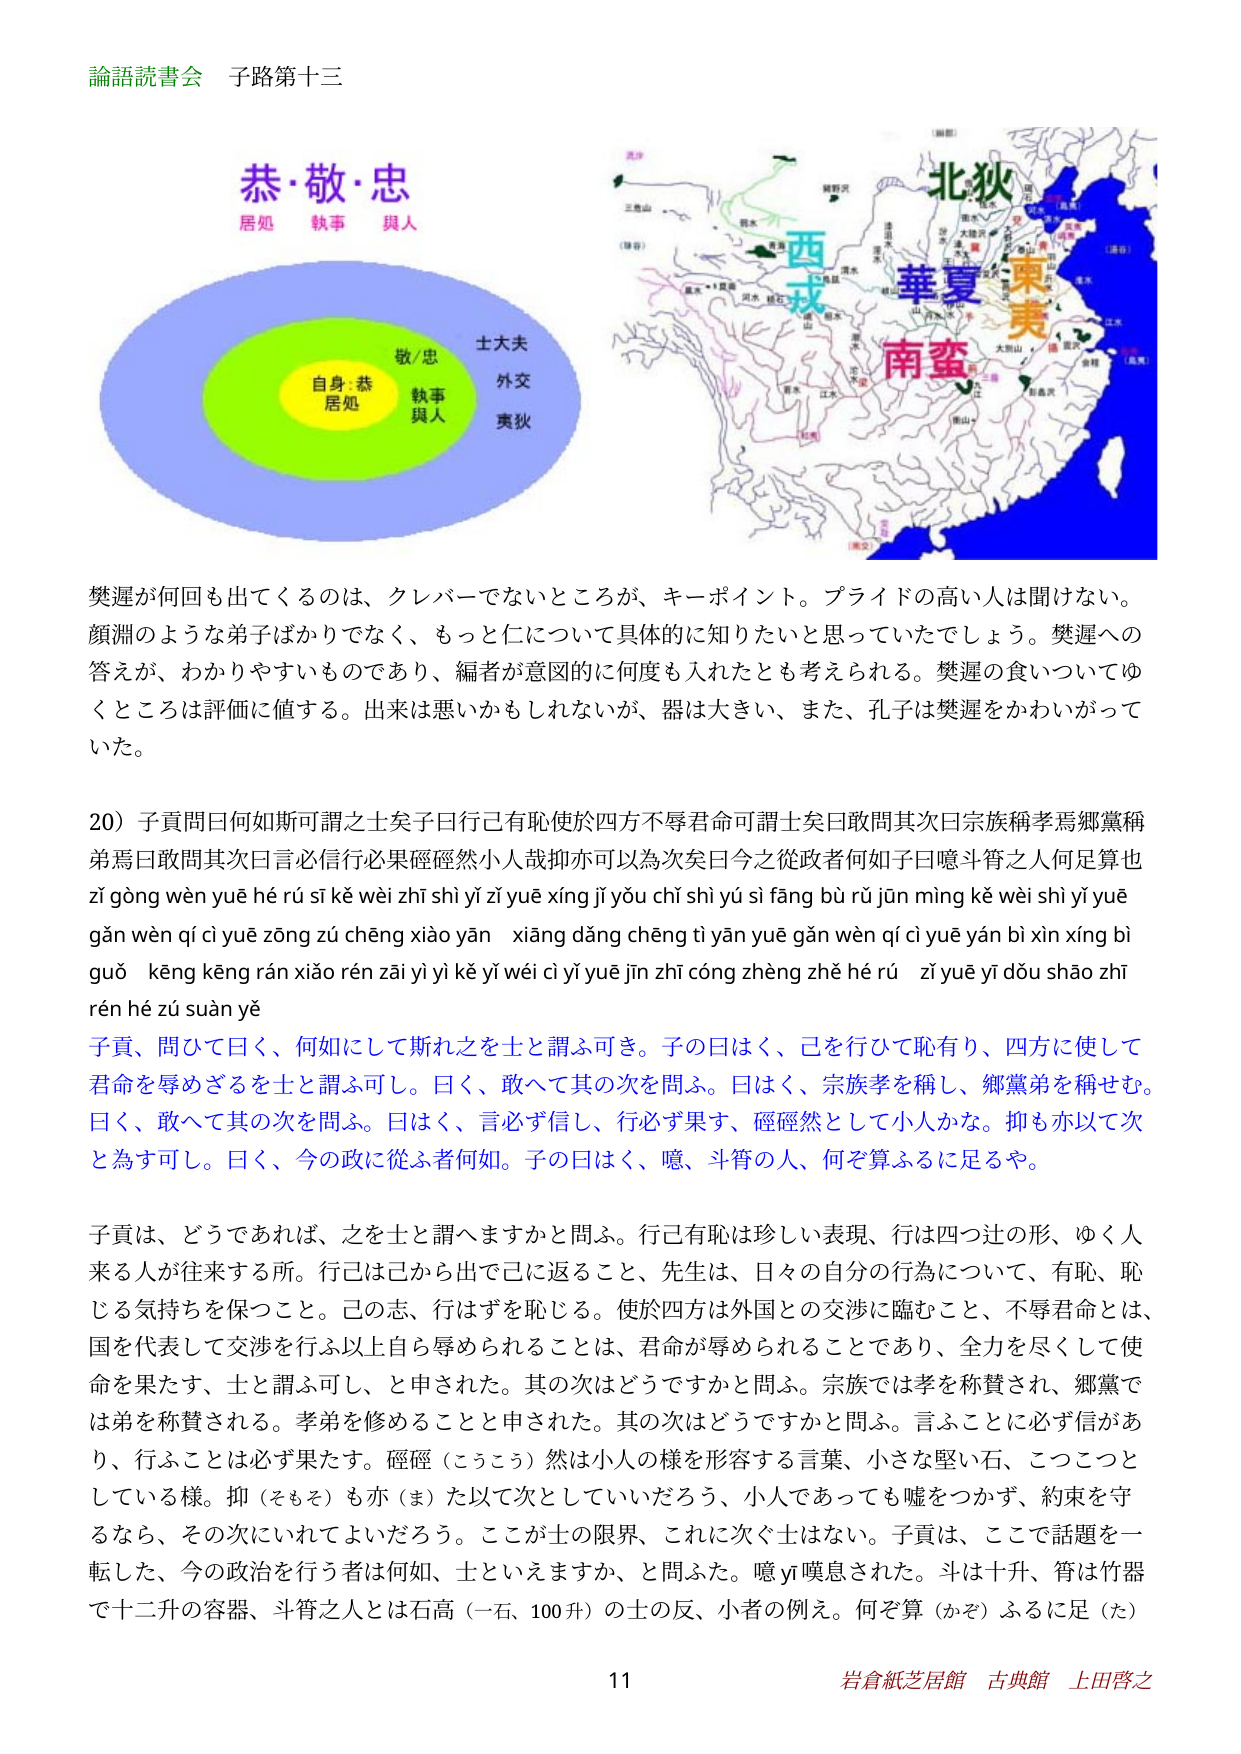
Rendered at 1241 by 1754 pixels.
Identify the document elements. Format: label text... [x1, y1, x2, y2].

text 20）子貢問曰何如斯可謂之士矣子曰行己有恥使於四方不辱君命可謂士矣曰敢問其次曰宗族稱孝焉郷黨稱弟焉曰敢問其次曰言必信行必果硜硜然小人哉抑亦可以為次矣曰今之從政者何如子曰噫斗筲之人何足算也 [89, 802, 1152, 877]
picture [88, 127, 1158, 560]
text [89, 877, 1152, 1627]
text 樊遲が何回も出てくるのは、クレバーでないところが、キーポイント。プライドの高い人は聞けない。顔淵のような弟子ばかりでなく、もっと仁について具体的に知りたいと思っていたでしょう。樊遲への答えが、わかりやすいものであり、編者が意図的に何度も入れたとも考えられる。樊遲の食いついてゆくところは評価に値する。出来は悪いかもしれないが、器は大きい、また、孔子は樊遲をかわいがっていた。 [89, 577, 1152, 802]
